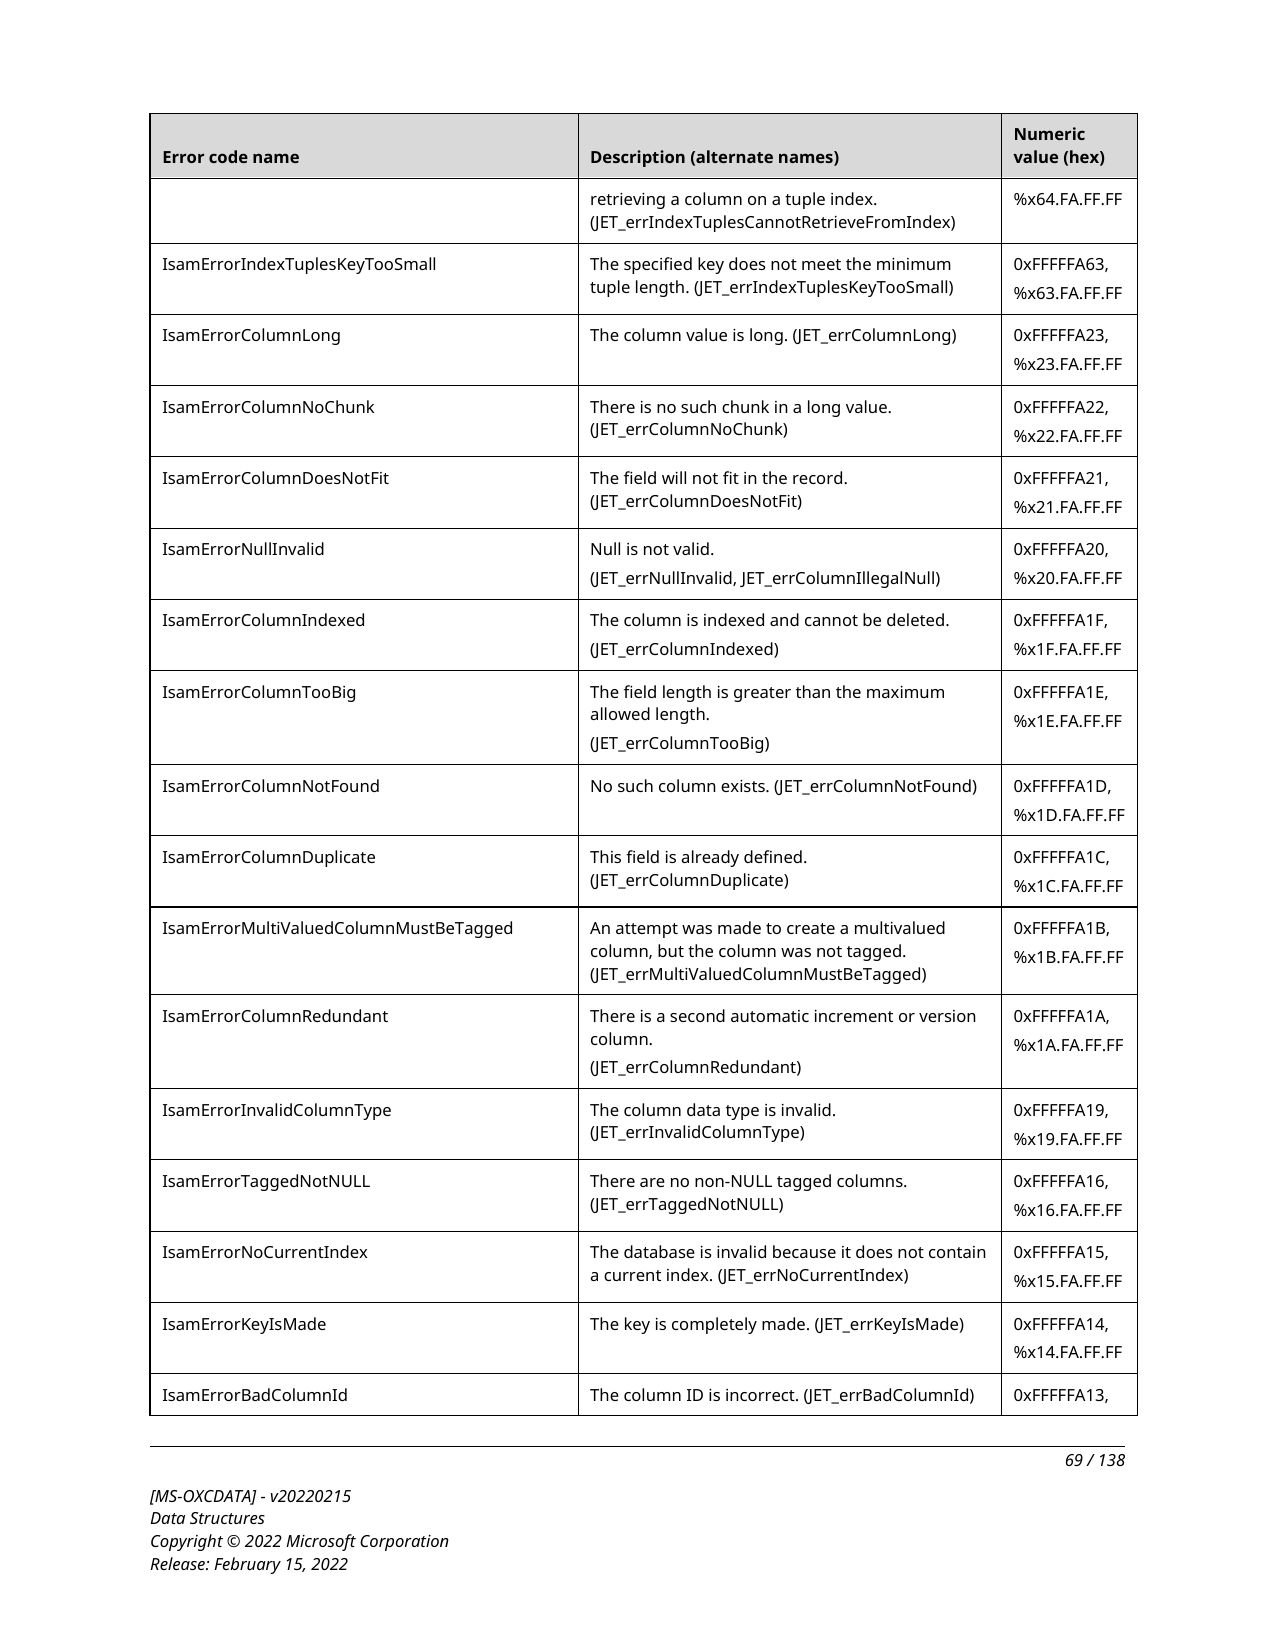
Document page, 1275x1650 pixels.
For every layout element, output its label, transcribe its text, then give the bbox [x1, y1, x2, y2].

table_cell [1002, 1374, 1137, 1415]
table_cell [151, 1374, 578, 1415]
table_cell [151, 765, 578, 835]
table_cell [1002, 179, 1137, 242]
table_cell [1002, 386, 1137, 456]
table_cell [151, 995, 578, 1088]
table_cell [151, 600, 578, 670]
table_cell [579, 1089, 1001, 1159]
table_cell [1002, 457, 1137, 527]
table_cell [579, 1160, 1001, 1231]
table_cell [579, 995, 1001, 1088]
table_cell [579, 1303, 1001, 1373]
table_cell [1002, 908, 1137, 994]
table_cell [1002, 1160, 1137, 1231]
table_header Numeric value (hex) [1002, 114, 1137, 177]
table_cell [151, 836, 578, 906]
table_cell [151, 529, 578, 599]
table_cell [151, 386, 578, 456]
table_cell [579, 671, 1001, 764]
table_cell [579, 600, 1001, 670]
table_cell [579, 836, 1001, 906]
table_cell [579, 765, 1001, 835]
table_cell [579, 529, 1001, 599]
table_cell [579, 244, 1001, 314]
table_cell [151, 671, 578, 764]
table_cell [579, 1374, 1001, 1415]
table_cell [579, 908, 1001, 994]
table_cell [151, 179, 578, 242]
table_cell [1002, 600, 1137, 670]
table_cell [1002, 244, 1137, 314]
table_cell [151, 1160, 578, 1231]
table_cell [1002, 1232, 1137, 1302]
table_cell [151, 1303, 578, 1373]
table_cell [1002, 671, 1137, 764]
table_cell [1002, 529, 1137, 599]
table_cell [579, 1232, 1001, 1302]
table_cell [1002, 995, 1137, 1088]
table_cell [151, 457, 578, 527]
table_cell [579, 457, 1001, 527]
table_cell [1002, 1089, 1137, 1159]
table_header Error code name [151, 114, 578, 177]
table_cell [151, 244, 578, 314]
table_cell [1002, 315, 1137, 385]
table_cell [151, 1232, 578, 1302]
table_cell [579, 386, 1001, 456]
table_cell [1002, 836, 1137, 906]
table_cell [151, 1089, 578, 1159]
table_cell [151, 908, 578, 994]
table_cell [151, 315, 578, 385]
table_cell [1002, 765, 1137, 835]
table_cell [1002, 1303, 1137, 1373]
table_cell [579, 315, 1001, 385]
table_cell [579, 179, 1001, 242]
table_header Description (alternate names) [579, 114, 1001, 177]
